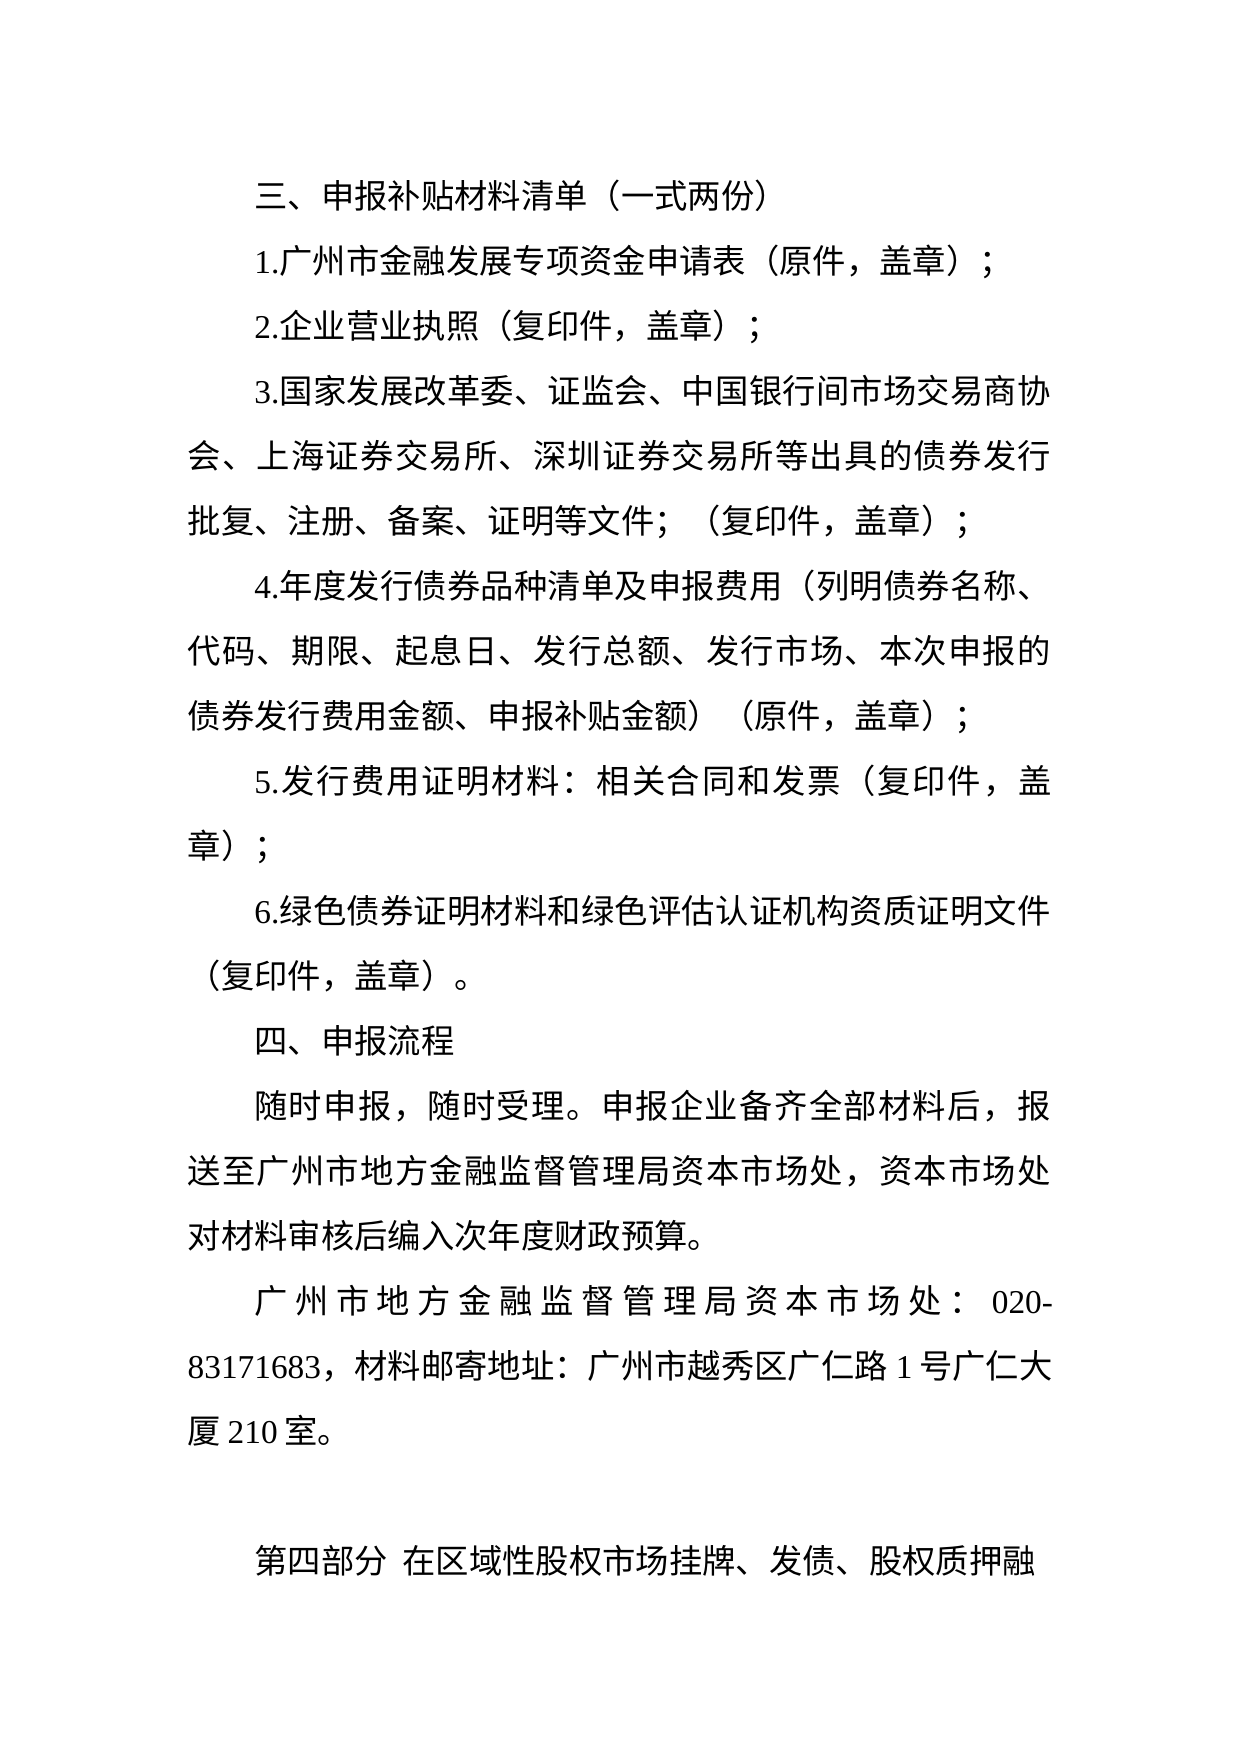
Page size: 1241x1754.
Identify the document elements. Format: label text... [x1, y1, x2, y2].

text 3.国家发展改革委、证监会、中国银行间市场交易商协会、上海证券交易所、深圳证券交易所等出具的债券发行批复、注册、备案、证明等文件；（复印件，盖章）； [187, 357, 1053, 552]
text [187, 1527, 1053, 1592]
text 1.广州市金融发展专项资金申请表（原件，盖章）； [187, 227, 1053, 292]
text 广州市地方金融监督管理局资本市场处：020-83171683，材料邮寄地址：广州市越秀区广仁路1号广仁大厦210室。 [187, 1267, 1053, 1462]
text 6.绿色债券证明材料和绿色评估认证机构资质证明文件（复印件，盖章）。 [187, 877, 1053, 1007]
text 三、申报补贴材料清单（一式两份） [187, 162, 1053, 227]
text 四、申报流程 [187, 1007, 1053, 1072]
text 5.发行费用证明材料：相关合同和发票（复印件，盖章）； [187, 747, 1053, 877]
text 4.年度发行债券品种清单及申报费用（列明债券名称、代码、期限、起息日、发行总额、发行市场、本次申报的债券发行费用金额、申报补贴金额）（原件，盖章）； [187, 552, 1053, 747]
text 随时申报，随时受理。申报企业备齐全部材料后，报送至广州市地方金融监督管理局资本市场处，资本市场处对材料审核后编入次年度财政预算。 [187, 1072, 1053, 1267]
text 2.企业营业执照（复印件，盖章）； [187, 292, 1053, 357]
